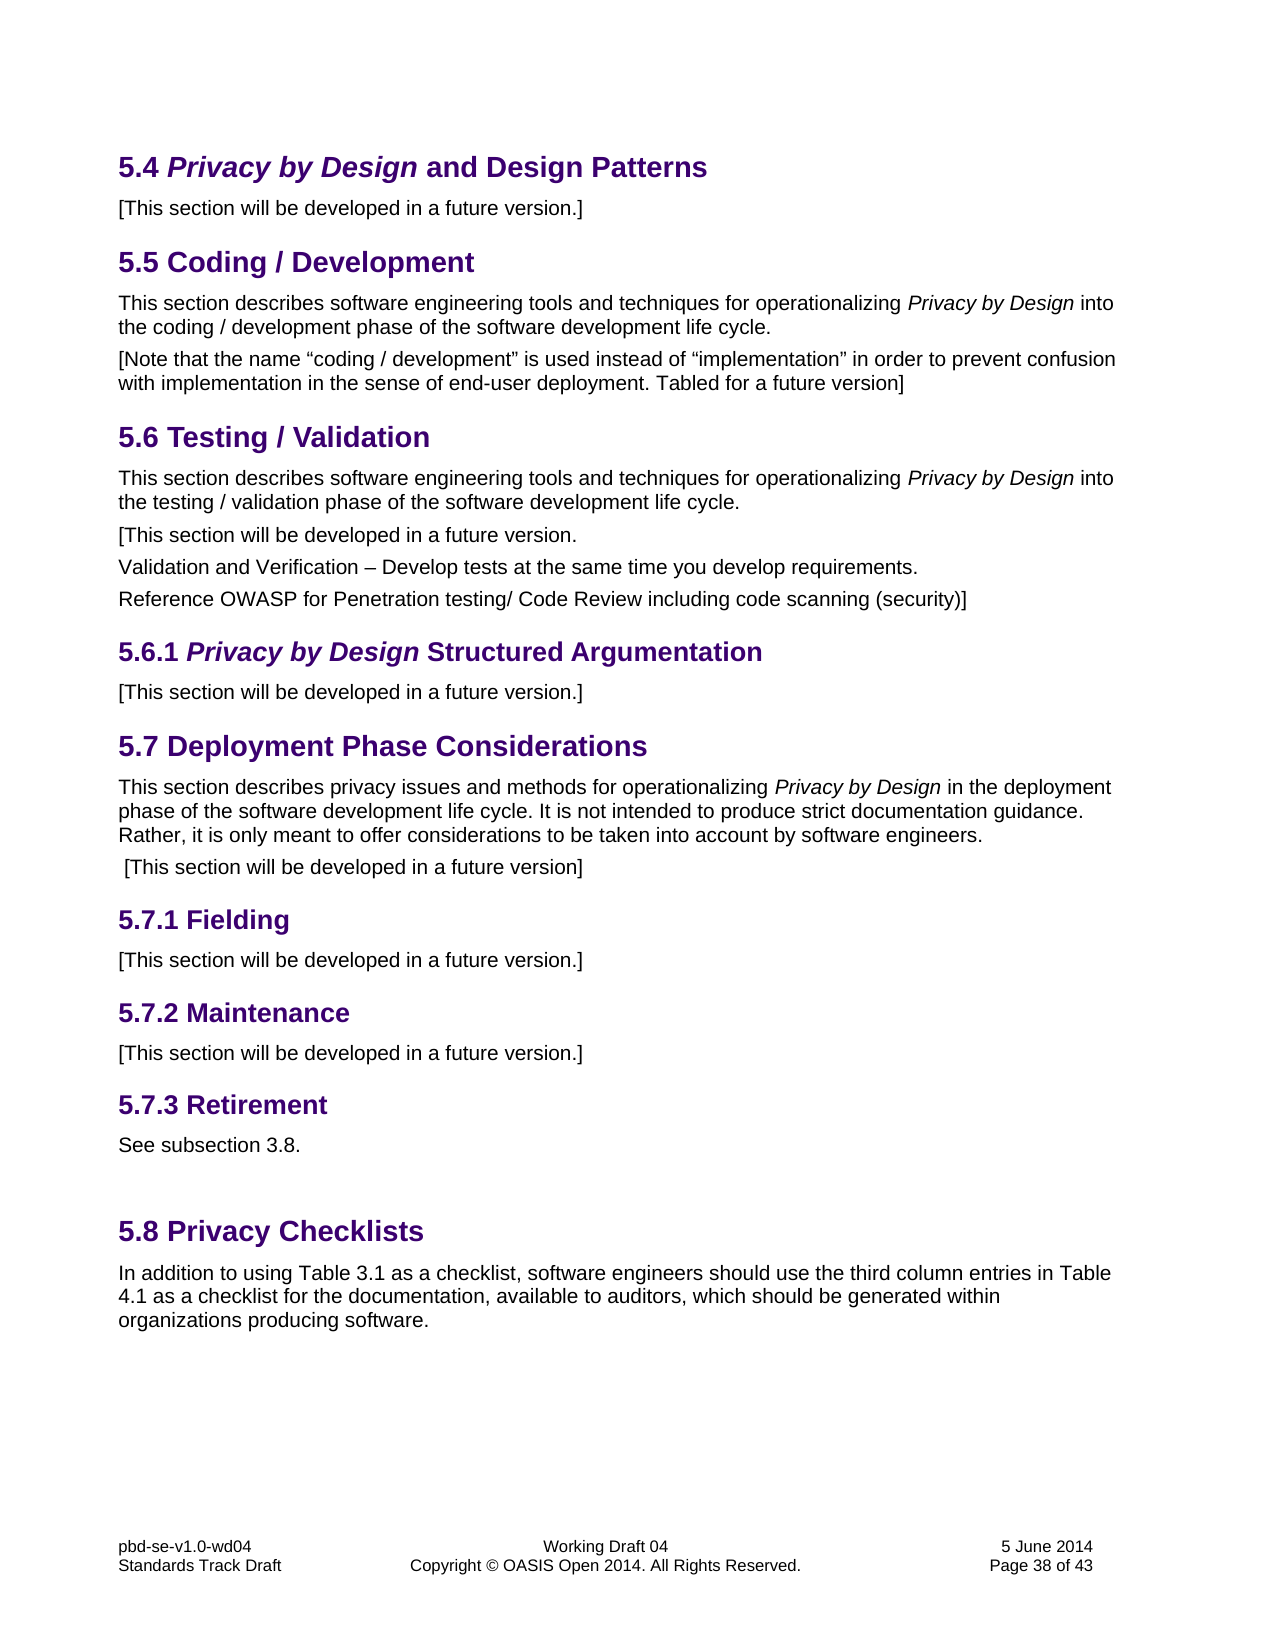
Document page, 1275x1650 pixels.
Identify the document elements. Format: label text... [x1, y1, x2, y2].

text Reference OWASP for Penetration testing/ Code Review including code scanning (security)] [118, 587, 1125, 611]
text Validation and Verification – Develop tests at the same time you develop requirements. [118, 555, 1125, 579]
subtitle Privacy Checklists [118, 1214, 1125, 1248]
subtitle Testing / Validation [118, 420, 1125, 454]
text [Note that the name “coding / development” is used instead of “implementation” in order to prevent confusion with implementation in the sense of end-user deployment. Tabled for a future version] [118, 347, 1125, 395]
subtitle Retirement [118, 1089, 1125, 1121]
subtitle Privacy by Design and Design Patterns [118, 150, 1125, 183]
text [This section will be developed in a future version] [118, 855, 1125, 879]
text [This section will be developed in a future version.] [118, 1040, 1125, 1064]
subtitle Deployment Phase Considerations [118, 729, 1125, 762]
text This section describes software engineering tools and techniques for operationalizing Privacy by Design into the testing / validation phase of the software development life cycle. [118, 466, 1125, 514]
subtitle Privacy by Design Structured Argumentation [118, 636, 1125, 667]
subtitle Fielding [118, 904, 1125, 935]
text This section describes software engineering tools and techniques for operationalizing Privacy by Design into the coding / development phase of the software development life cycle. [118, 291, 1125, 339]
text This section describes privacy issues and methods for operationalizing Privacy by Design in the deployment phase of the software development life cycle. It is not intended to produce strict documentation guidance. Rather, it is only meant to offer considerations to be taken into account by software engineers. [118, 775, 1125, 847]
text [This section will be developed in a future version.] [118, 196, 1125, 220]
text [This section will be developed in a future version.] [118, 680, 1125, 704]
subtitle Maintenance [118, 997, 1125, 1028]
text In addition to using Table 3.1 as a checklist, software engineers should use the third column entries in Table 4.1 as a checklist for the documentation, available to auditors, which should be generated within organizations producing software. [118, 1260, 1125, 1332]
text See subsection 3.8. [118, 1133, 1125, 1157]
text [This section will be developed in a future version. [118, 522, 1125, 546]
subtitle Coding / Development [118, 245, 1125, 278]
text [This section will be developed in a future version.] [118, 948, 1125, 972]
